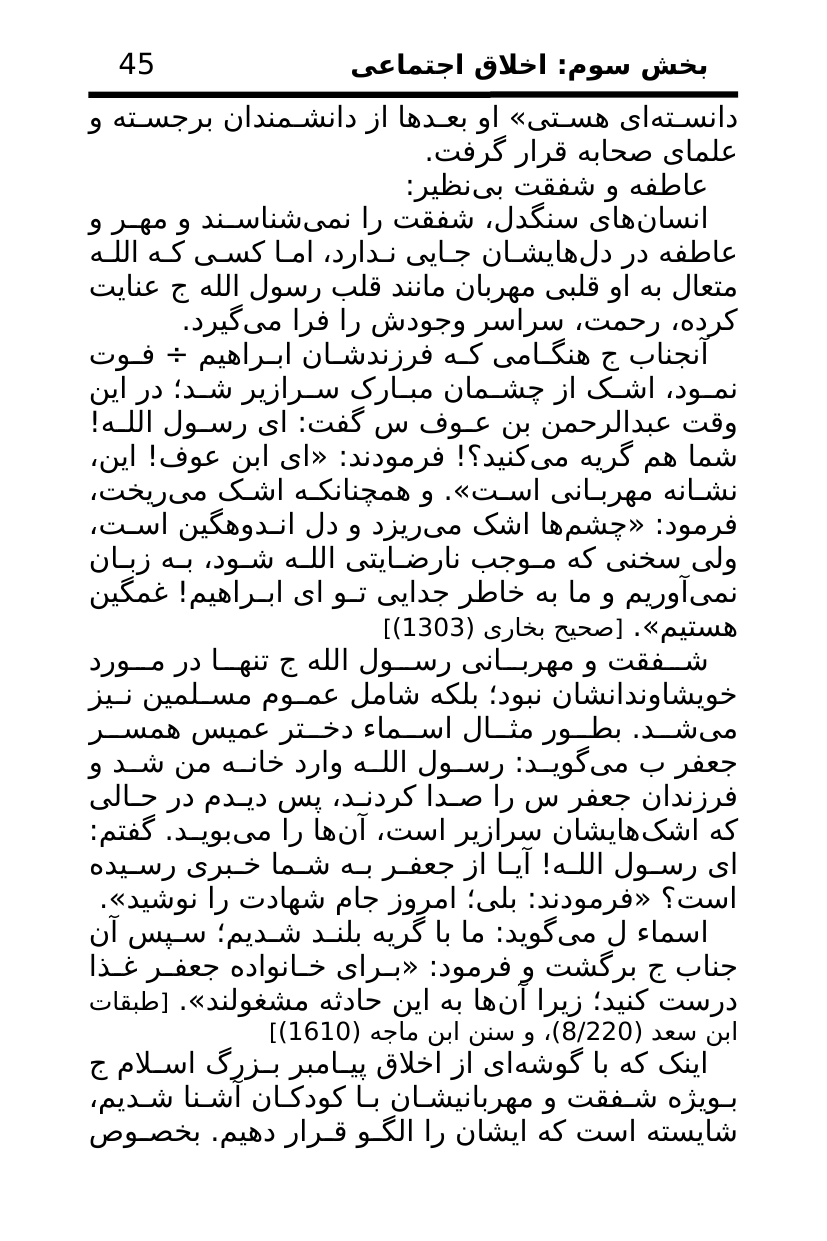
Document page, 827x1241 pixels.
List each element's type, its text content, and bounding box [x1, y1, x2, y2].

text انسان‌های سنگدل، شفقت را نمی‌شناسند و مهر و عاطفه در دل‌هایشان جایی ندارد، اما کسی که الله متعال به او قلبی مهربان مانند قلب رسول الله ج عنایت کرده، رحمت، سراسر وجودش را فرا می‌گیرد. [89, 202, 738, 338]
text اسماء ل می‌گوید: ما با گریه بلند شدیم؛ سپس آن جناب ج برگشت و فرمود: «برای خانواده جعفر غذا درست کنید؛ زیرا آن‌ها به این حادثه مشغولند». [طبقات ابن سعد (8/220)، و سنن ابن ماجه (1610)] [89, 915, 738, 1046]
text عاطفه و شفقت بی‌نظیر: [89, 168, 738, 202]
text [89, 100, 738, 168]
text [89, 1046, 738, 1148]
text آنجناب ج هنگامی که فرزندشان ابراهیم ÷ فوت نمود، اشک از چشمان مبارک سرازیر شد؛ در این وقت عبدالرحمن بن عوف س گفت: ای رسول الله! شما هم گریه می‌کنید؟! فرمودند: «ای ابن عوف! این، نشانه مهربانی است». و همچنانکه اشک می‌ریخت، فرمود: «چشم‌ها اشک می‌ریزد و دل اندوهگین است، ولی سخنی که موجب نارضایتی الله شود، به زبان نمی‌آوریم و ما به خاطر جدایی تو ای ابراهیم! غمگین هستیم». [صحیح بخاری (1303)] [89, 338, 738, 643]
text شفقت و مهربانی رسول الله ج تنها در مورد خویشاوندانشان نبود؛ بلکه شامل عموم مسلمین نیز می‌شد. بطور مثال اسماء دختر عمیس همسر جعفر ب می‌گوید: رسول الله وارد خانه من شد و فرزندان جعفر س را صدا کردند، پس دیدم در حالی که اشک‌هایشان سرازیر است، آن‌ها را می‌بوید. گفتم: ای رسول الله! آیا از جعفر به شما خبری رسیده است؟ «فرمودند: بلی؛ امروز جام شهادت را نوشید». [89, 643, 738, 915]
